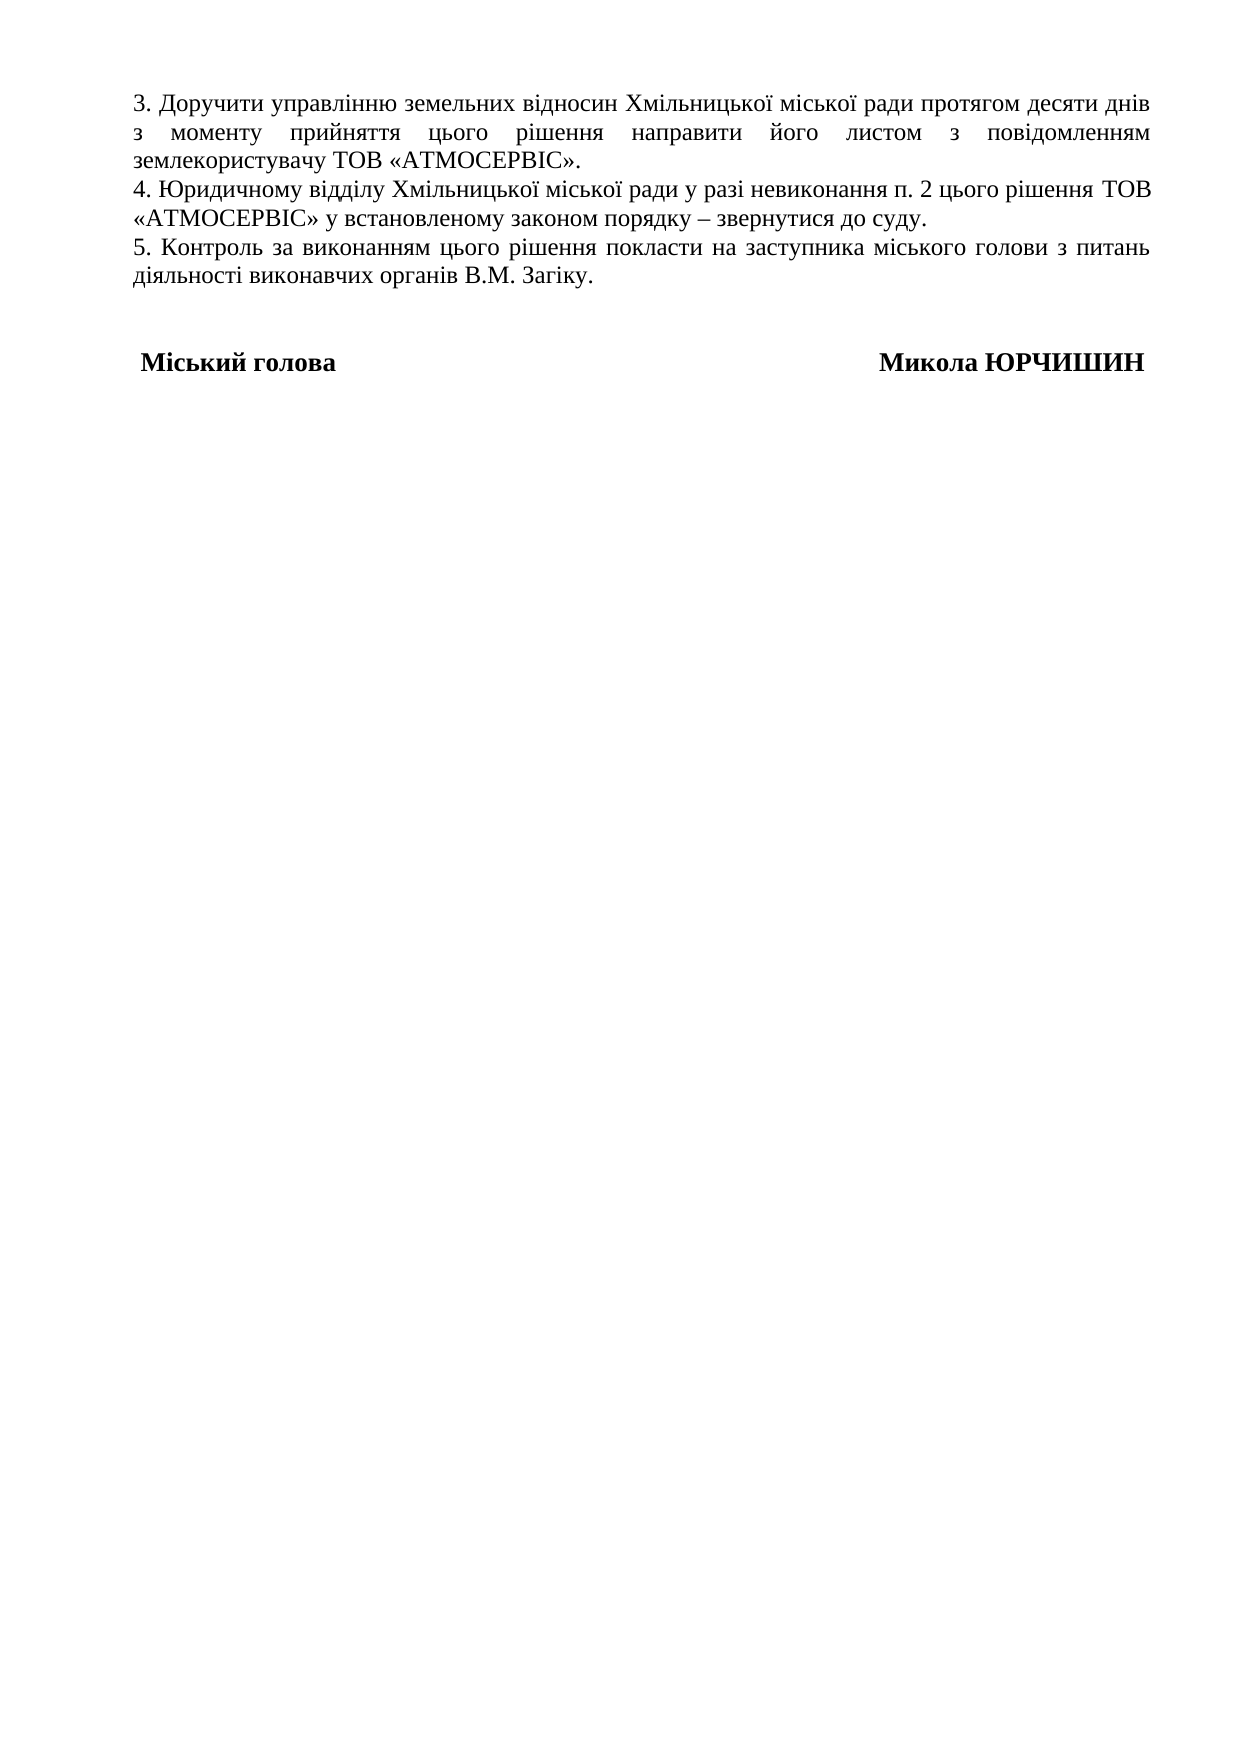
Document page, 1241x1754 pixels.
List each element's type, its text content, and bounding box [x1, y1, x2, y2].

text Міський голова Микола ЮРЧИШИН [133, 347, 1152, 378]
text 3. Доручити управлінню земельних відносин Хмільницької міської ради протягом десяти днів з моменту прийняття цього рішення направити його листом з повідомленням землекористувачу ТОВ «АТМОСЕРВІС». [133, 88, 1152, 174]
text 4. Юридичному відділу Хмільницької міської ради у разі невиконання п. 2 цього рішення ТОВ «АТМОСЕРВІС» у встановленому законом порядку – звернутися до суду. [133, 174, 1152, 232]
text 5. Контроль за виконанням цього рішення покласти на заступника міського голови з питань діяльності виконавчих органів В.М. Загіку. [133, 232, 1152, 289]
